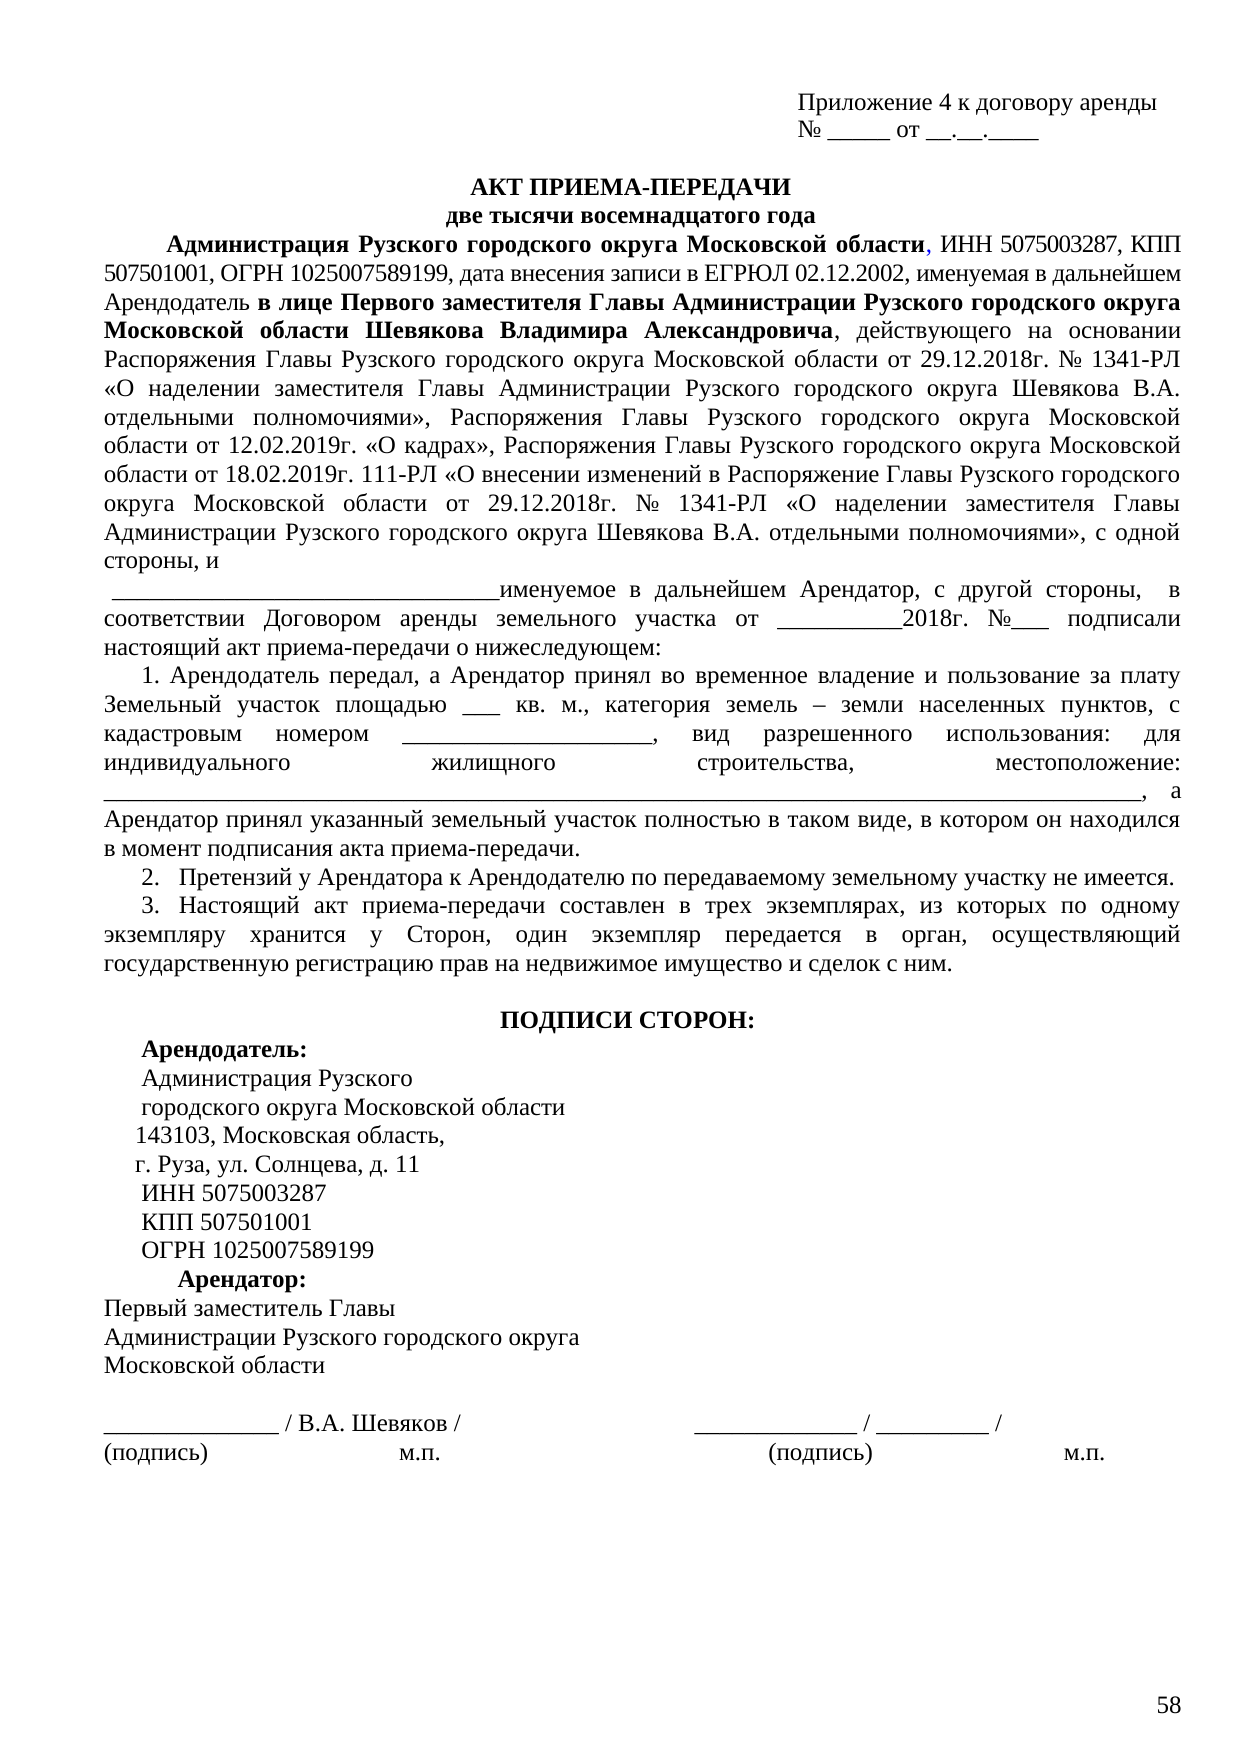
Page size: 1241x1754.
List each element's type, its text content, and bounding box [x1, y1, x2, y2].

text 1. Арендодатель передал, а Арендатор принял во временное владение и пользование за плату Земельный участок площадью ___ кв. м., категория земель – земли населенных пунктов, с кадастровым номером ____________________, вид разрешенного использования: для индивидуального жилищного строительства, местоположение: ___________________________________________________________________________________, а Арендатор принял указанный земельный участок полностью в таком виде, в котором он находился в момент подписания акта приема-передачи. [103, 660, 1181, 862]
text ИНН 5075003287 [141, 1178, 1152, 1207]
text Администрация Рузского городского округа Московской области, ИНН 5075003287, КПП 507501001, ОГРН 1025007589199, дата внесения записи в ЕГРЮЛ 02.12.2002, именуемая в дальнейшем Арендодатель в лице Первого заместителя Главы Администрации Рузского городского округа Московской области Шевякова Владимира Александровича, действующего на основании Распоряжения Главы Рузского городского округа Московской области от 29.12.2018г. № 1341-РЛ «О наделении заместителя Главы Администрации Рузского городского округа Шевякова В.А. отдельными полномочиями», Распоряжения Главы Рузского городского округа Московской области от 12.02.2019г. «О кадрах», Распоряжения Главы Рузского городского округа Московской области от 18.02.2019г. 111-РЛ «О внесении изменений в Распоряжение Главы Рузского городского округа Московской области от 29.12.2018г. № 1341-РЛ «О наделении заместителя Главы Администрации Рузского городского округа Шевякова В.А. отдельными полномочиями», с одной стороны, и [103, 229, 1181, 574]
text Администрации Рузского городского округа [103, 1322, 1196, 1350]
text Арендатор: [141, 1264, 1152, 1293]
text Арендодатель: [141, 1034, 1152, 1063]
text Первый заместитель Главы [103, 1293, 1196, 1322]
text Приложение 4 к договору аренды № _____ от __.__.____ [797, 89, 1181, 143]
text ______________ / В.А. Шевяков / _____________ / _________ / [103, 1408, 1181, 1437]
text две тысячи восемнадцатого года [103, 200, 1152, 229]
list Настоящий акт приема-передачи составлен в трех экземплярах, из которых по одному экземпляру хранится у Сторон, один экземпляр передается в орган, осуществляющий государственную регистрацию прав на недвижимое имущество и сделок с ним. [103, 890, 1181, 977]
text городского округа Московской области [141, 1092, 1152, 1120]
text Администрация Рузского [141, 1063, 1152, 1092]
list Претензий у Арендатора к Арендодателю по передаваемому земельному участку не имеется. [103, 862, 1181, 890]
text _______________________________именуемое в дальнейшем Арендатор, с другой стороны, в соответствии Договором аренды земельного участка от __________2018г. №___ подписали настоящий акт приема-передачи о нижеследующем: [103, 574, 1181, 660]
text ОГРН 1025007589199 [141, 1235, 1152, 1264]
text г. Руза, ул. Солнцева, д. 11 [103, 1149, 1152, 1178]
text (подпись) м.п. (подпись) м.п. [103, 1437, 1181, 1465]
text ПОДПИСИ СТОРОН: [103, 1005, 1152, 1034]
text Московской области [103, 1350, 1181, 1379]
text КПП 507501001 [141, 1207, 1152, 1235]
title АКТ ПРИЕМА-ПЕРЕДАЧИ [103, 172, 1152, 200]
text 143103, Московская область, [103, 1120, 1152, 1149]
